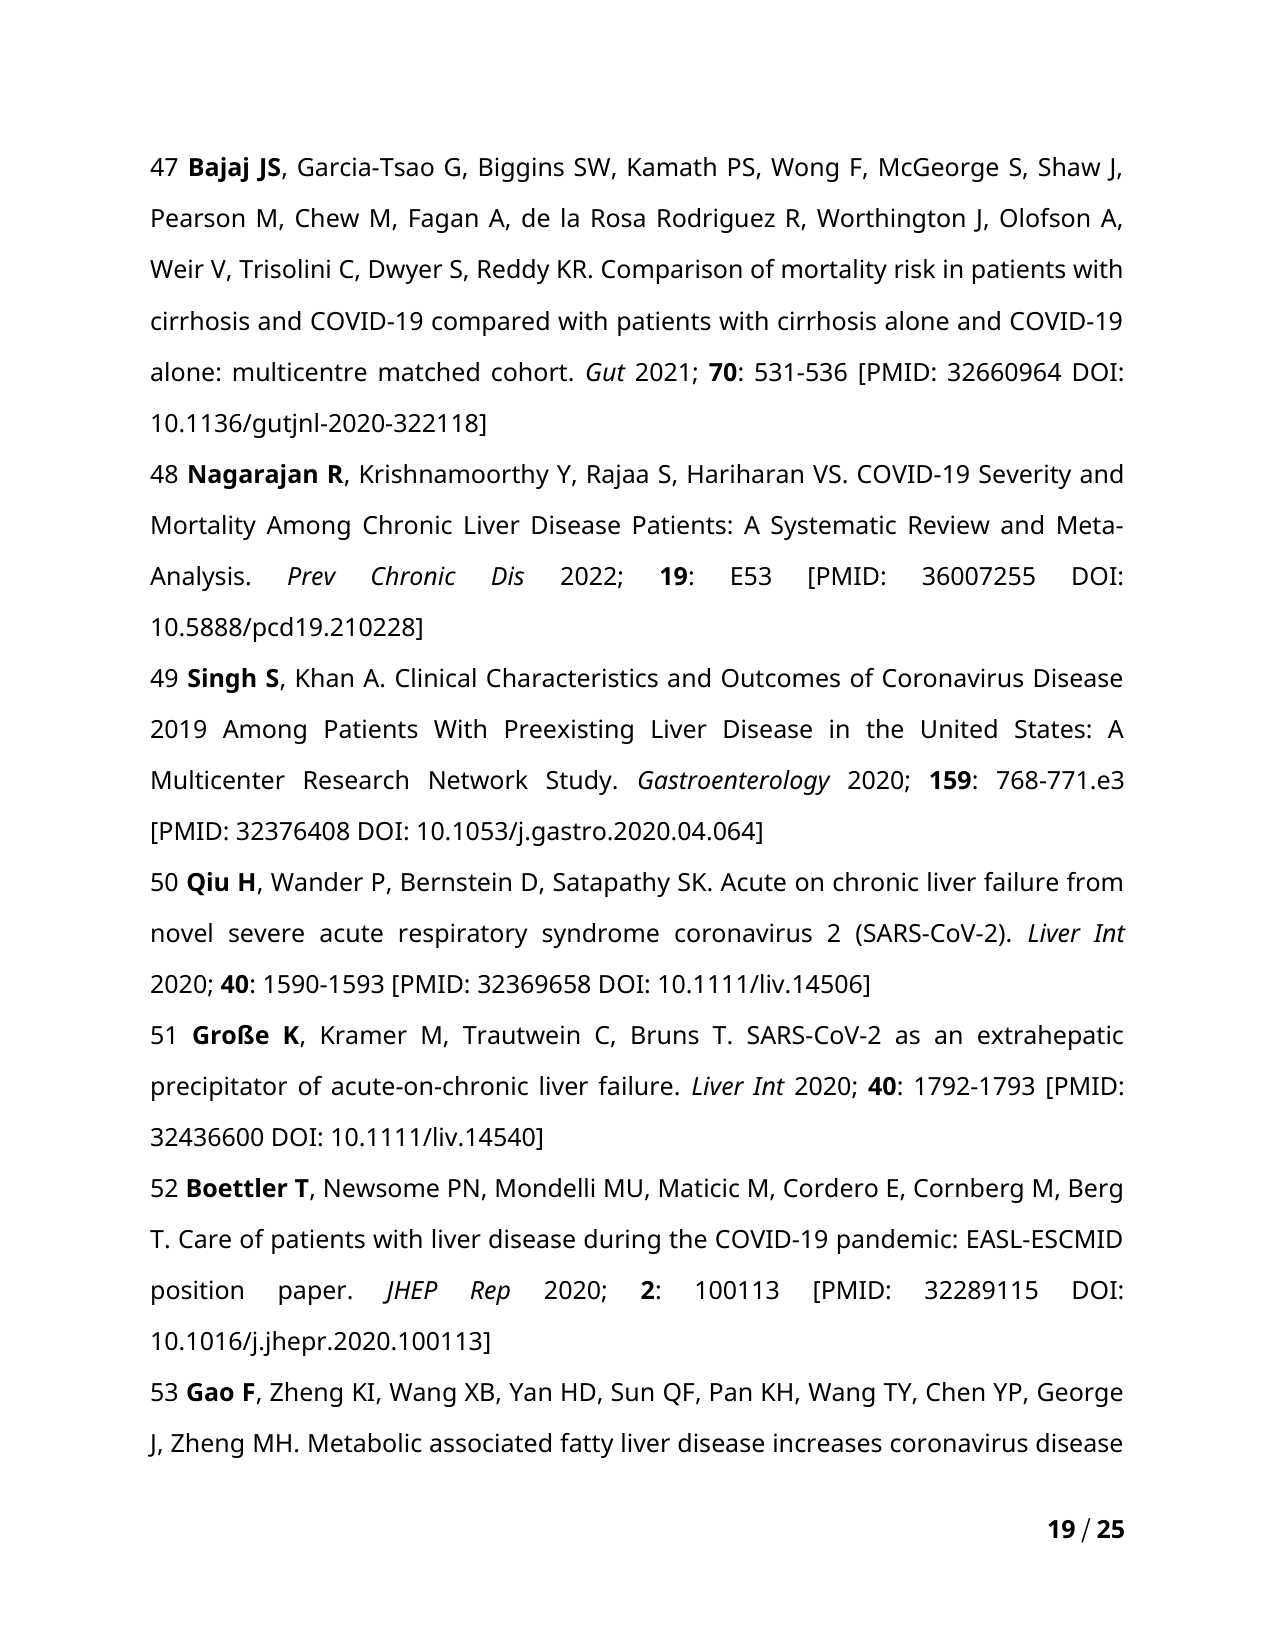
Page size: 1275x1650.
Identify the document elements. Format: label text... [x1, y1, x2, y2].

text 48 Nagarajan R, Krishnamoorthy Y, Rajaa S, Hariharan VS. COVID-19 Severity and Mortality Among Chronic Liver Disease Patients: A Systematic Review and Meta-Analysis. Prev Chronic Dis 2022; 19: E53 [PMID: 36007255 DOI: 10.5888/pcd19.210228] [150, 456, 1125, 643]
text 51 Große K, Kramer M, Trautwein C, Bruns T. SARS-CoV-2 as an extrahepatic precipitator of acute-on-chronic liver failure. Liver Int 2020; 40: 1792-1793 [PMID: 32436600 DOI: 10.1111/liv.14540] [150, 1018, 1125, 1154]
text 47 Bajaj JS, Garcia-Tsao G, Biggins SW, Kamath PS, Wong F, McGeorge S, Shaw J, Pearson M, Chew M, Fagan A, de la Rosa Rodriguez R, Worthington J, Olofson A, Weir V, Trisolini C, Dwyer S, Reddy KR. Comparison of mortality risk in patients with cirrhosis and COVID-19 compared with patients with cirrhosis alone and COVID-19 alone: multicentre matched cohort. Gut 2021; 70: 531-536 [PMID: 32660964 DOI: 10.1136/gutjnl-2020-322118] [150, 150, 1125, 439]
text 52 Boettler T, Newsome PN, Mondelli MU, Maticic M, Cordero E, Cornberg M, Berg T. Care of patients with liver disease during the COVID-19 pandemic: EASL-ESCMID position paper. JHEP Rep 2020; 2: 100113 [PMID: 32289115 DOI: 10.1016/j.jhepr.2020.100113] [150, 1171, 1125, 1358]
text 49 Singh S, Khan A. Clinical Characteristics and Outcomes of Coronavirus Disease 2019 Among Patients With Preexisting Liver Disease in the United States: A Multicenter Research Network Study. Gastroenterology 2020; 159: 768-771.e3 [PMID: 32376408 DOI: 10.1053/j.gastro.2020.04.064] [150, 660, 1125, 848]
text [150, 1375, 1125, 1460]
text 50 Qiu H, Wander P, Bernstein D, Satapathy SK. Acute on chronic liver failure from novel severe acute respiratory syndrome coronavirus 2 (SARS-CoV-2). Liver Int 2020; 40: 1590-1593 [PMID: 32369658 DOI: 10.1111/liv.14506] [150, 864, 1125, 1001]
